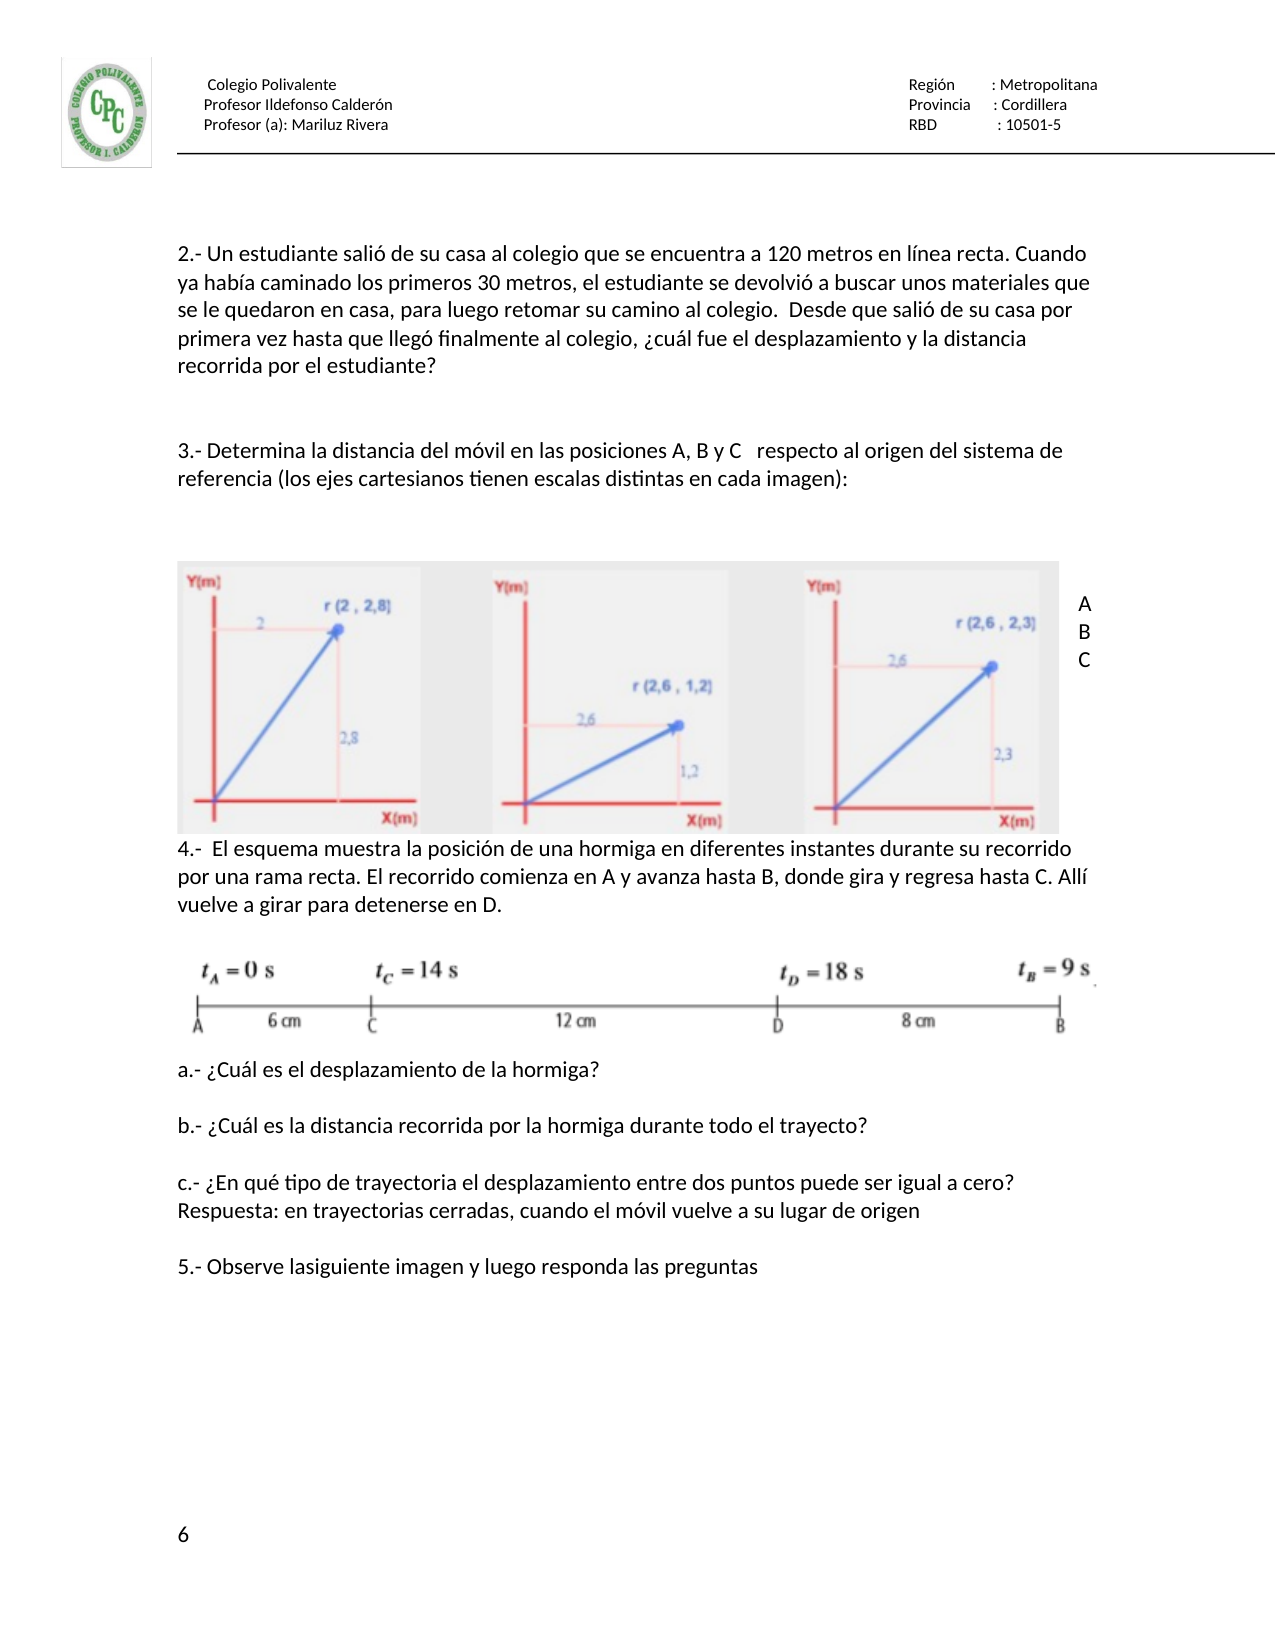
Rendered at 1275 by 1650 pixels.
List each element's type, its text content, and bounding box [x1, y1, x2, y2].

text a.- ¿Cuál es el desplazamiento de la hormiga? [177, 1056, 1098, 1084]
text 4.- El esquema muestra la posición de una hormiga en diferentes instantes durante su recorrido por una rama recta. El recorrido comienza en A y avanza hasta B, donde gira y regresa hasta C. Allí vuelve a girar para detenerse en D. [177, 729, 1098, 918]
text Respuesta: en trayectorias cerradas, cuando el móvil vuelve a su lugar de origen [177, 1196, 1098, 1224]
picture [177, 938, 1098, 1056]
text 5.- Observe lasiguiente imagen y luego responda las preguntas [177, 1252, 1098, 1280]
text b.- ¿Cuál es la distancia recorrida por la hormiga durante todo el trayecto? [177, 1112, 1098, 1140]
text A B C [177, 541, 1098, 673]
text 2.- Un estudiante salió de su casa al colegio que se encuentra a 120 metros en línea recta. Cuando ya había caminado los primeros 30 metros, el estudiante se devolvió a buscar unos materiales que se le quedaron en casa, para luego retomar su camino al colegio. Desde que salió de su casa por primera vez hasta que llegó finalmente al colegio, ¿cuál fue el desplazamiento y la distancia recorrida por el estudiante? [177, 239, 1098, 380]
picture [61, 57, 152, 168]
text c.- ¿En qué tipo de trayectoria el desplazamiento entre dos puntos puede ser igual a cero? [177, 1168, 1098, 1196]
text 3.- Determina la distancia del móvil en las posiciones A, B y C respecto al origen del sistema de referencia (los ejes cartesianos tienen escalas distintas en cada imagen): [177, 436, 1098, 492]
picture [177, 561, 1060, 834]
